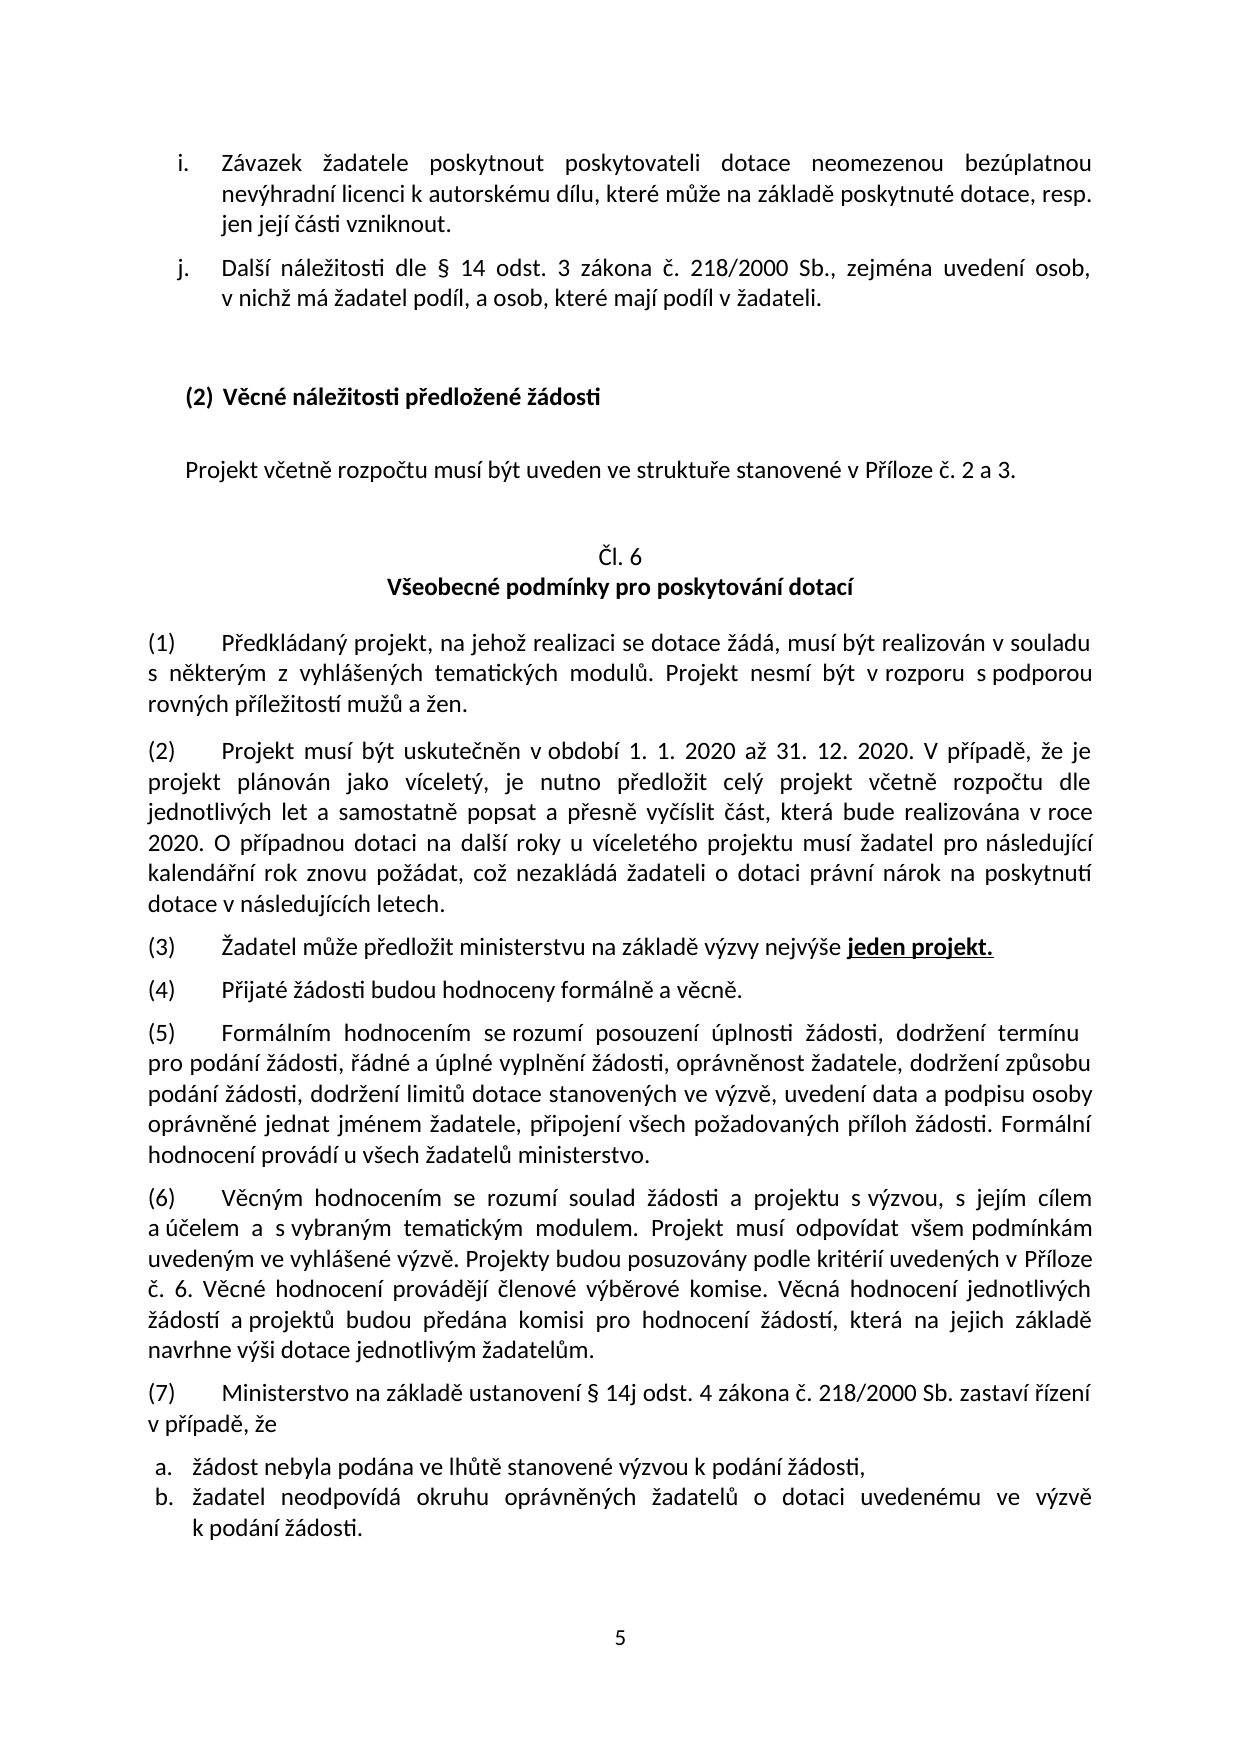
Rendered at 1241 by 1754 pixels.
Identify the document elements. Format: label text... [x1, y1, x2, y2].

list Žadatel může předložit ministerstvu na základě výzvy nejvýše jeden projekt. [148, 931, 1093, 961]
list Věcným hodnocením se rozumí soulad žádosti a projektu s výzvou, s jejím cílem a účelem a s vybraným tematickým modulem. Projekt musí odpovídat všem podmínkám uvedeným ve vyhlášené výzvě. Projekty budou posuzovány podle kritérií uvedených v Příloze č. 6. Věcné hodnocení provádějí členové výběrové komise. Věcná hodnocení jednotlivých žádostí a projektů budou předána komisi pro hodnocení žádostí, která na jejich základě navrhne výši dotace jednotlivým žadatelům. [148, 1182, 1093, 1365]
list Ministerstvo na základě ustanovení § 14j odst. 4 zákona č. 218/2000 Sb. zastaví řízení v případě, že [148, 1377, 1093, 1438]
list Závazek žadatele poskytnout poskytovateli dotace neomezenou bezúplatnou nevýhradní licenci k autorskému dílu, které může na základě poskytnuté dotace, resp. jen její části vzniknout. [177, 148, 1093, 239]
list Formálním hodnocením se rozumí posouzení úplnosti žádosti, dodržení termínu pro podání žádosti, řádné a úplné vyplnění žádosti, oprávněnost žadatele, dodržení způsobu podání žádosti, dodržení limitů dotace stanovených ve výzvě, uvedení data a podpisu osoby oprávněné jednat jménem žadatele, připojení všech požadovaných příloh žádosti. Formální hodnocení provádí u všech žadatelů ministerstvo. [148, 1017, 1093, 1169]
text Všeobecné podmínky pro poskytování dotací [148, 571, 1093, 602]
text Projekt včetně rozpočtu musí být uveden ve struktuře stanovené v Příloze č. 2 a 3. [185, 454, 1093, 485]
list Další náležitosti dle § 14 odst. 3 zákona č. 218/2000 Sb., zejména uvedení osob, v nichž má žadatel podíl, a osob, které mají podíl v žadateli. [177, 252, 1093, 313]
list žadatel neodpovídá okruhu oprávněných žadatelů o dotaci uvedenému ve výzvě k podání žádosti. [154, 1482, 1093, 1543]
list Přijaté žádosti budou hodnoceny formálně a věcně. [148, 974, 1093, 1004]
list Věcné náležitosti předložené žádosti [185, 381, 1093, 411]
list žádost nebyla podána ve lhůtě stanovené výzvou k podání žádosti, [154, 1451, 1093, 1482]
text Čl. 6 [148, 541, 1093, 571]
list Předkládaný projekt, na jehož realizaci se dotace žádá, musí být realizován v souladu s některým z vyhlášených tematických modulů. Projekt nesmí být v rozporu s podporou rovných příležitostí mužů a žen. [148, 627, 1093, 718]
list Projekt musí být uskutečněn v období 1. 1. 2020 až 31. 12. 2020. V případě, že je projekt plánován jako víceletý, je nutno předložit celý projekt včetně rozpočtu dle jednotlivých let a samostatně popsat a přesně vyčíslit část, která bude realizována v roce 2020. O případnou dotaci na další roky u víceletého projektu musí žadatel pro následující kalendářní rok znovu požádat, což nezakládá žadateli o dotaci právní nárok na poskytnutí dotace v následujících letech. [148, 735, 1093, 918]
